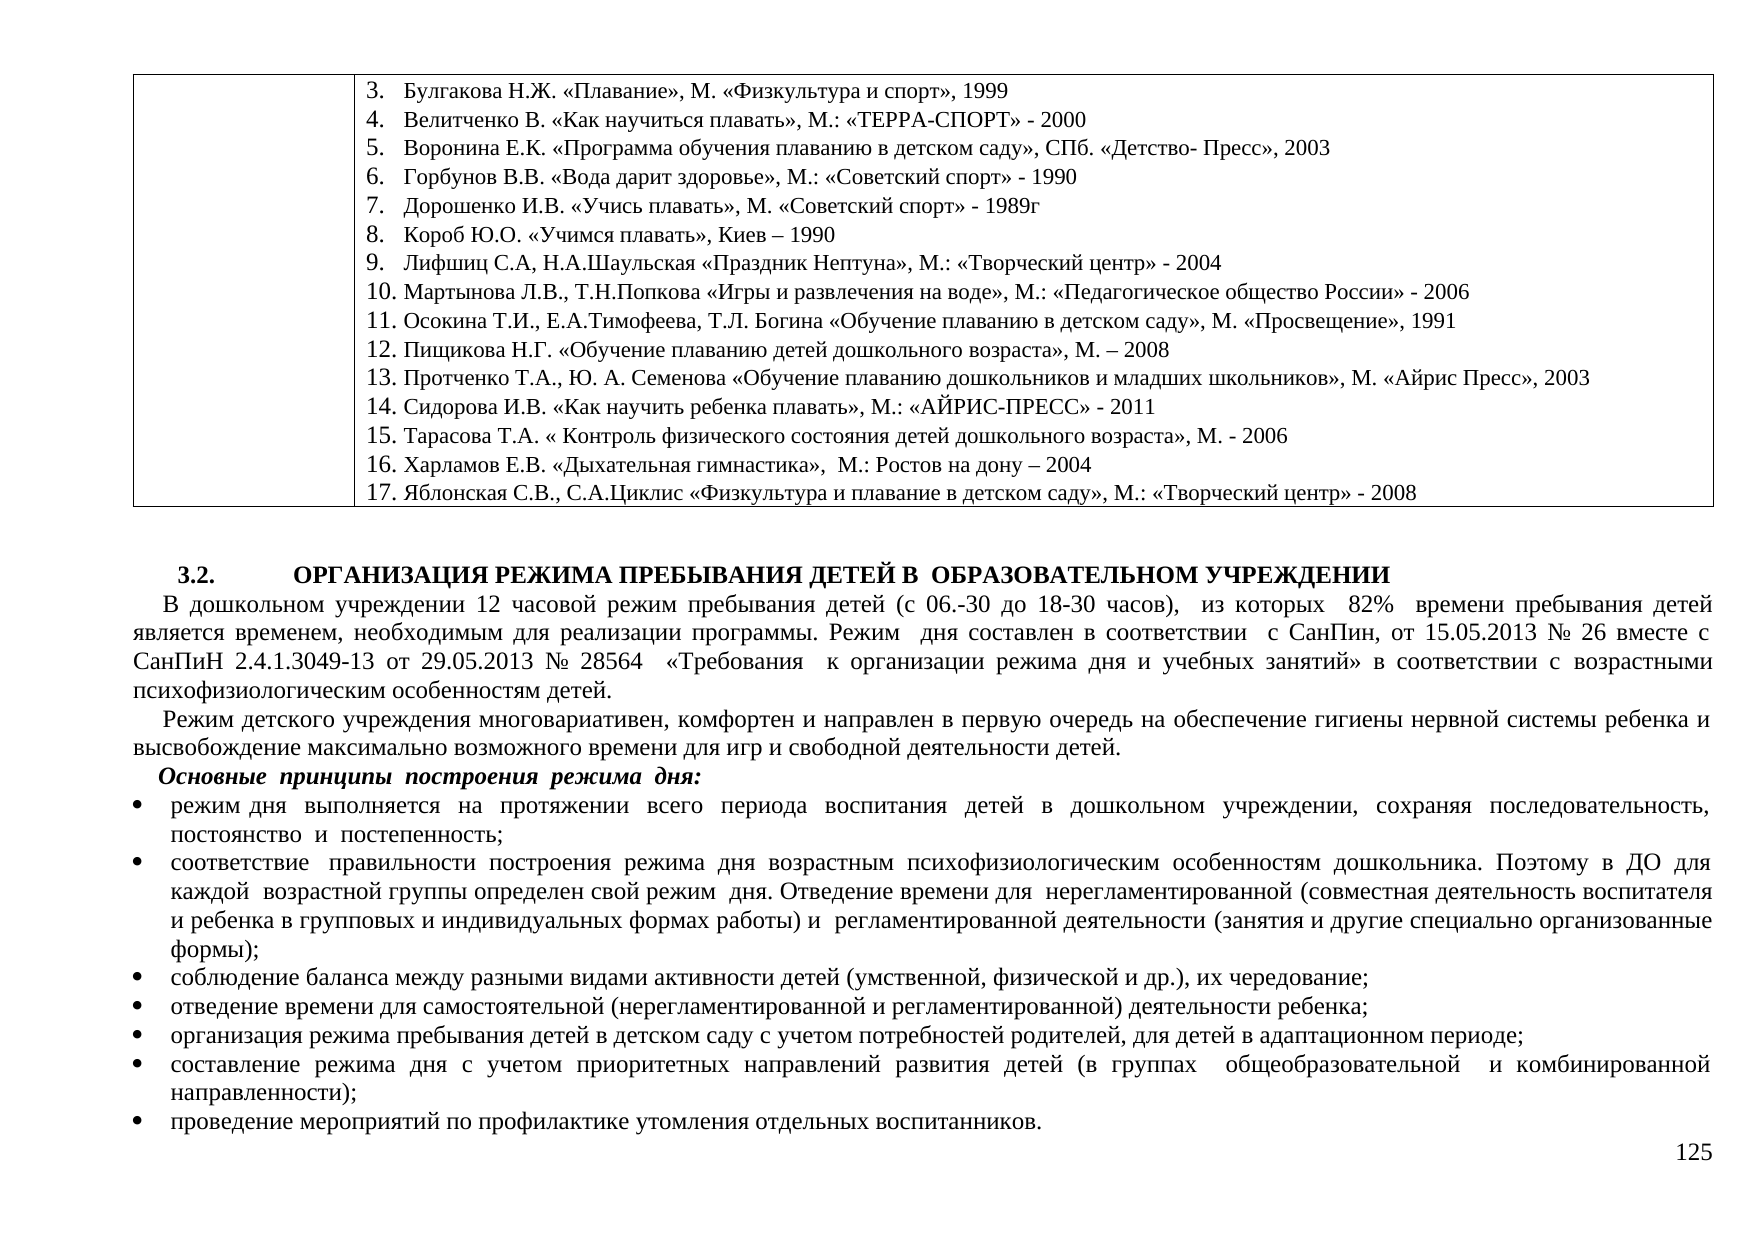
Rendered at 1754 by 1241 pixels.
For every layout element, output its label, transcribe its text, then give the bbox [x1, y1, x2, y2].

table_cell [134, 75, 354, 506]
text В дошкольном учреждении 12 часовой режим пребывания детей (с 06.-30 до 18-30 часов), из которых 82% времени пребывания детей является временем, необходимым для реализации программы. Режим дня составлен в соответствии с СанПин, от 15.05.2013 № 26 вместе с СанПиН 2.4.1.3049-13 от 29.05.2013 № 28564 «Требования к организации режима дня и учебных занятий» в соответствии с возрастными психофизиологическим особенностям детей. [133, 589, 1713, 704]
list проведение мероприятий по профилактике утомления отдельных воспитанников. [133, 1106, 1713, 1135]
list составление режима дня с учетом приоритетных направлений развития детей (в группах общеобразовательной и комбинированной направленности); [133, 1049, 1713, 1106]
list режим дня выполняется на протяжении всего периода воспитания детей в дошкольном учреждении, сохраняя последовательность, постоянство и постепенность; [133, 790, 1713, 847]
text Режим детского учреждения многовариативен, комфортен и направлен в первую очередь на обеспечение гигиены нервной системы ребенка и высвобождение максимально возможного времени для игр и свободной деятельности детей. [133, 704, 1713, 761]
list соответствие правильности построения режима дня возрастным психофизиологическим особенностям дошкольника. Поэтому в ДО для каждой возрастной группы определен свой режим дня. Отведение времени для нерегламентированной (совместная деятельность воспитателя и ребенка в групповых и индивидуальных формах работы) и регламентированной деятельности (занятия и другие специально организованные формы); [133, 847, 1713, 962]
list организация режима пребывания детей в детском саду с учетом потребностей родителей, для детей в адаптационном периоде; [133, 1020, 1713, 1049]
text Основные принципы построения режима дня: [74, 761, 1713, 790]
list ОРГАНИЗАЦИЯ РЕЖИМА ПРЕБЫВАНИЯ ДЕТЕЙ В ОБРАЗОВАТЕЛЬНОМ УЧРЕЖДЕНИИ [177, 560, 1713, 589]
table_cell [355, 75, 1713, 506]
list отведение времени для самостоятельной (нерегламентированной и регламентированной) деятельности ребенка; [133, 991, 1713, 1020]
list соблюдение баланса между разными видами активности детей (умственной, физической и др.), их чередование; [133, 962, 1713, 991]
